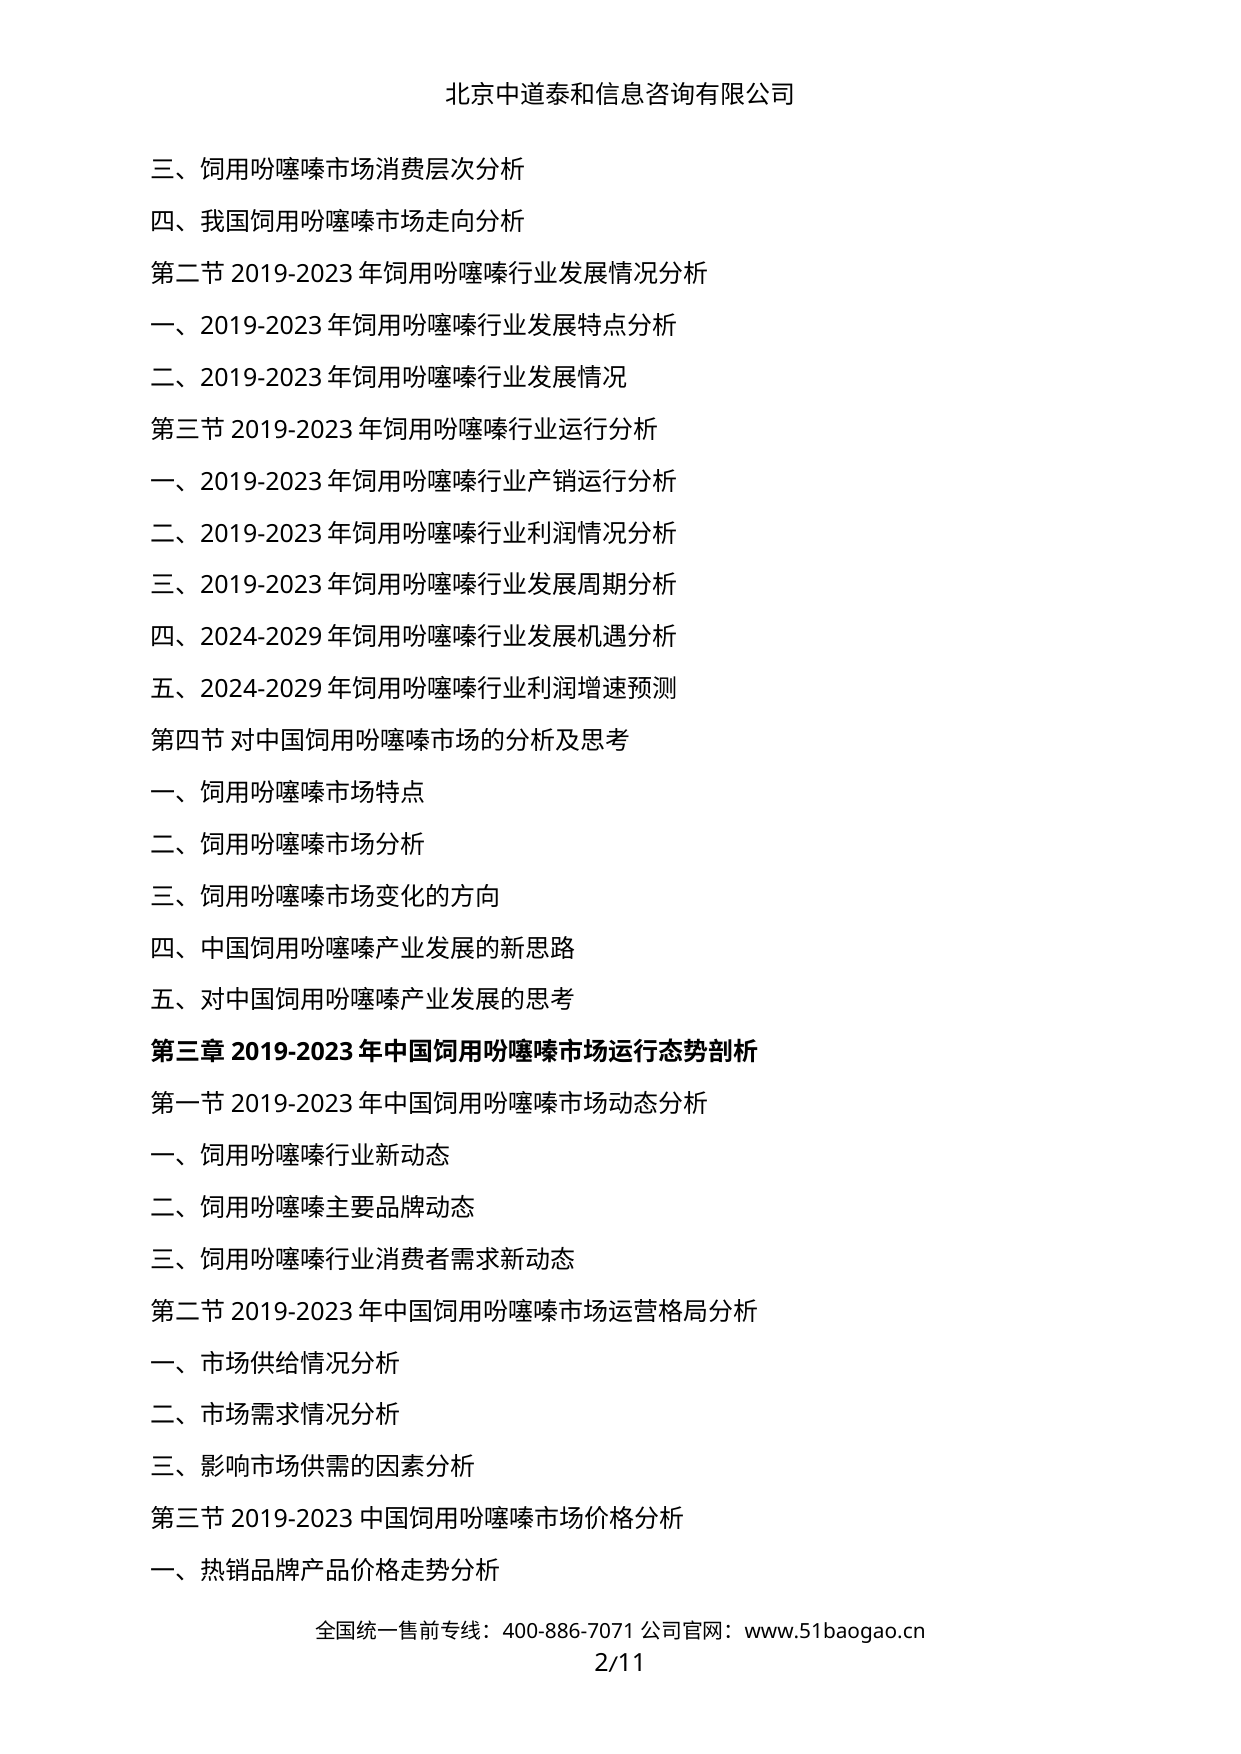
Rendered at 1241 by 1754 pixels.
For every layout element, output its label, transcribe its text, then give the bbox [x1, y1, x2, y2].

text 三、饲用吩噻嗪市场变化的方向 [150, 876, 1090, 912]
text 二、饲用吩噻嗪主要品牌动态 [150, 1187, 1090, 1224]
text 二、2019-2023年饲用吩噻嗪行业发展情况 [150, 357, 1090, 394]
text 第三章 2019-2023年中国饲用吩噻嗪市场运行态势剖析 [150, 1032, 1090, 1068]
text 一、热销品牌产品价格走势分析 [150, 1551, 1090, 1587]
text 第一节 2019-2023年中国饲用吩噻嗪市场动态分析 [150, 1084, 1090, 1120]
text 第二节 2019-2023年中国饲用吩噻嗪市场运营格局分析 [150, 1291, 1090, 1327]
text 一、市场供给情况分析 [150, 1343, 1090, 1379]
text 四、2024-2029年饲用吩噻嗪行业发展机遇分析 [150, 617, 1090, 653]
text 二、饲用吩噻嗪市场分析 [150, 824, 1090, 861]
text 二、2019-2023年饲用吩噻嗪行业利润情况分析 [150, 513, 1090, 549]
text 三、2019-2023年饲用吩噻嗪行业发展周期分析 [150, 565, 1090, 601]
text 四、中国饲用吩噻嗪产业发展的新思路 [150, 928, 1090, 964]
text 一、2019-2023年饲用吩噻嗪行业产销运行分析 [150, 461, 1090, 497]
text 五、2024-2029年饲用吩噻嗪行业利润增速预测 [150, 669, 1090, 705]
text 三、饲用吩噻嗪市场消费层次分析 [150, 150, 1090, 186]
text 第三节 2019-2023 中国饲用吩噻嗪市场价格分析 [150, 1499, 1090, 1535]
text 二、市场需求情况分析 [150, 1395, 1090, 1431]
text 五、对中国饲用吩噻嗪产业发展的思考 [150, 980, 1090, 1016]
text 一、饲用吩噻嗪市场特点 [150, 772, 1090, 809]
text 三、影响市场供需的因素分析 [150, 1447, 1090, 1483]
text 四、我国饲用吩噻嗪市场走向分析 [150, 202, 1090, 238]
text 第二节 2019-2023年饲用吩噻嗪行业发展情况分析 [150, 254, 1090, 290]
text 一、饲用吩噻嗪行业新动态 [150, 1136, 1090, 1172]
text 第四节 对中国饲用吩噻嗪市场的分析及思考 [150, 721, 1090, 757]
text 一、2019-2023年饲用吩噻嗪行业发展特点分析 [150, 306, 1090, 342]
text 第三节 2019-2023年饲用吩噻嗪行业运行分析 [150, 409, 1090, 446]
text 三、饲用吩噻嗪行业消费者需求新动态 [150, 1239, 1090, 1276]
